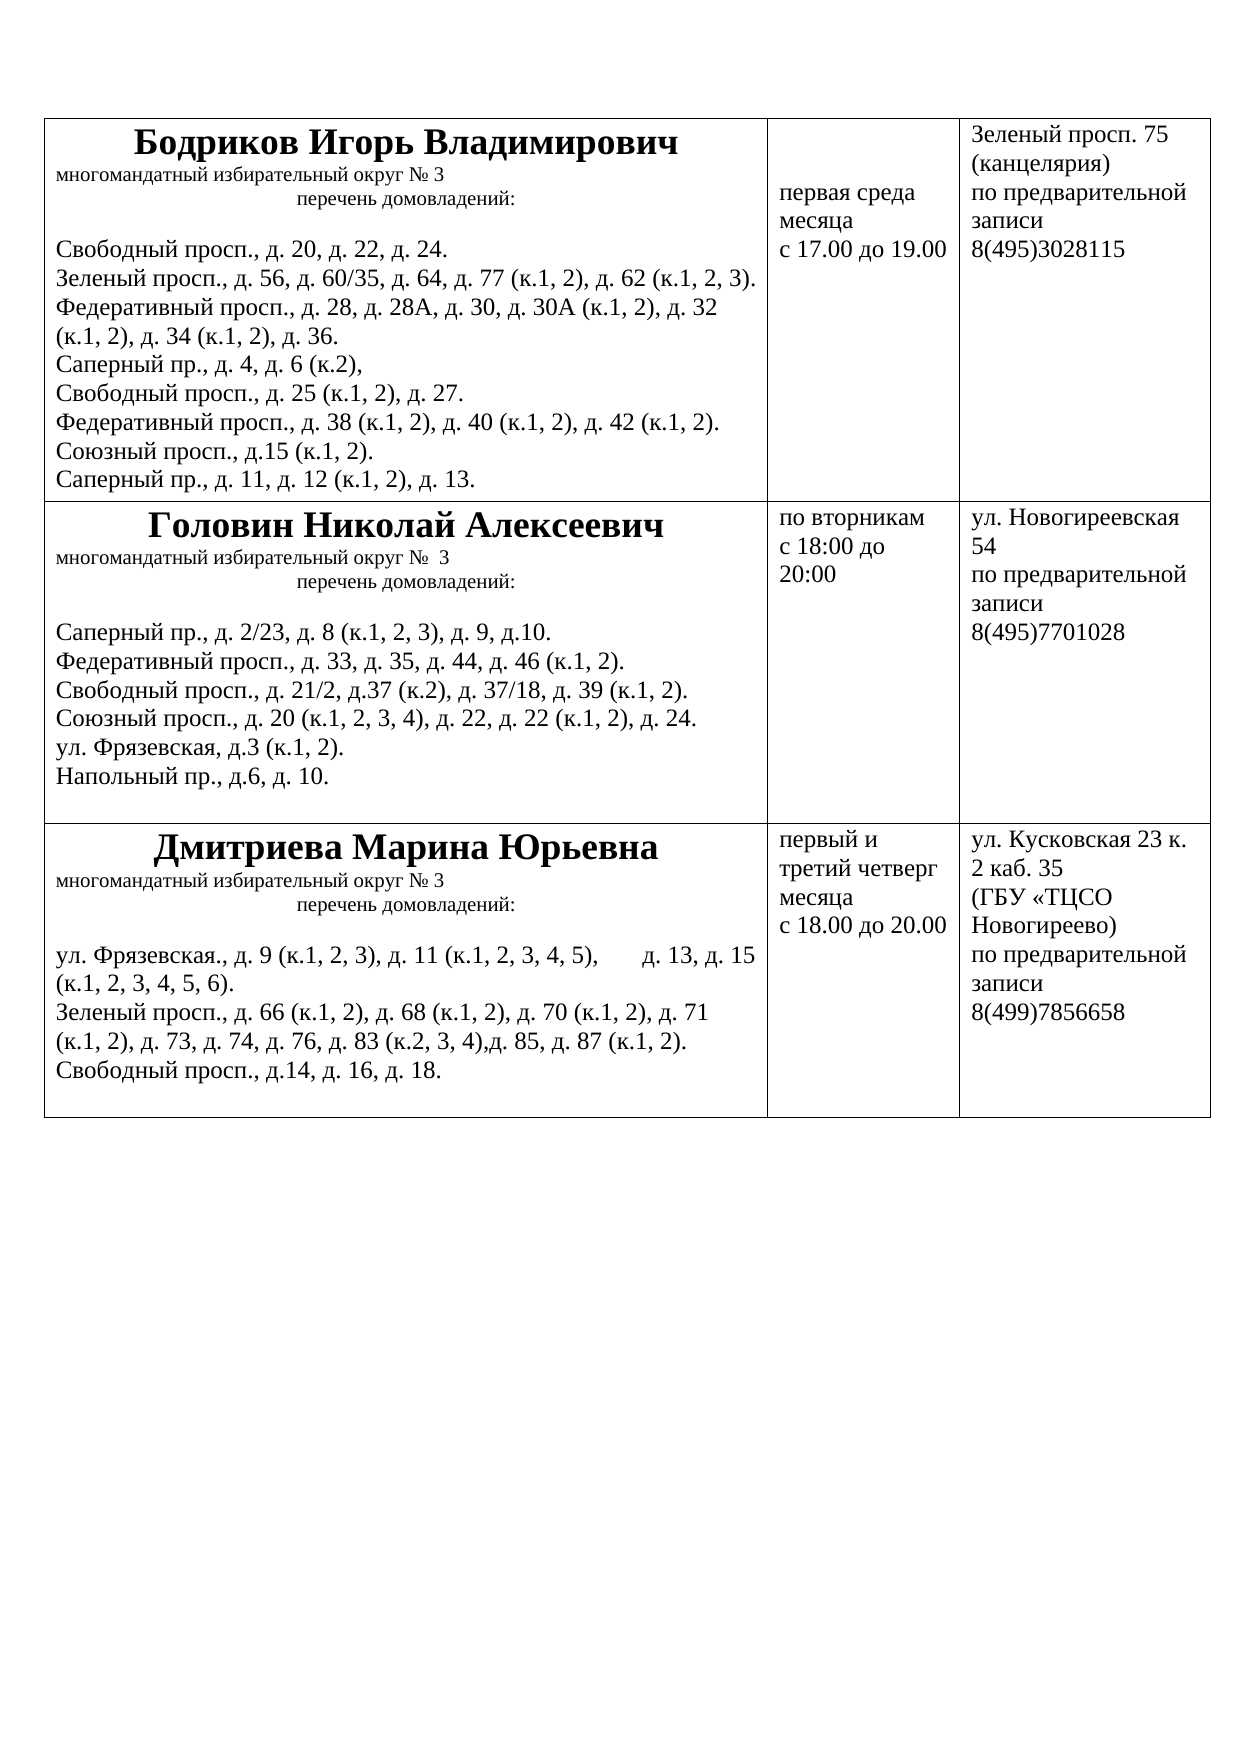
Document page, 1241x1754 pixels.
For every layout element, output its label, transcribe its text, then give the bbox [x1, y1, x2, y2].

table_cell первый и третий четверг месяца с 18.00 до 20.00 [768, 824, 959, 1117]
table_cell Зеленый просп. 75 (канцелярия) по предварительной записи 8(495)3028115 [960, 119, 1210, 501]
table_cell ул. Новогиреевская 54 по предварительной записи 8(495)7701028 [960, 502, 1210, 823]
table_cell Головин Николай Алексеевич многомандатный избирательный округ № 3 перечень домовладений: Саперный пр., д. 2/23, д. 8 (к.1, 2, 3), д. 9, д.10. Федеративный просп., д. 33, д. 35, д. 44, д. 46 (к.1, 2). Свободный просп., д. 21/2, д.37 (к.2), д. 37/18, д. 39 (к.1, 2). Союзный просп., д. 20 (к.1, 2, 3, 4), д. 22, д. 22 (к.1, 2), д. 24. ул. Фрязевская, д.3 (к.1, 2). Напольный пр., д.6, д. 10. [45, 502, 767, 823]
table_cell Бодриков Игорь Владимирович многомандатный избирательный округ № 3 перечень домовладений: Свободный просп., д. 20, д. 22, д. 24. Зеленый просп., д. 56, д. 60/35, д. 64, д. 77 (к.1, 2), д. 62 (к.1, 2, 3). Федеративный просп., д. 28, д. 28А, д. 30, д. 30А (к.1, 2), д. 32 (к.1, 2), д. 34 (к.1, 2), д. 36. Саперный пр., д. 4, д. 6 (к.2), Свободный просп., д. 25 (к.1, 2), д. 27. Федеративный просп., д. 38 (к.1, 2), д. 40 (к.1, 2), д. 42 (к.1, 2). Союзный просп., д.15 (к.1, 2). Саперный пр., д. 11, д. 12 (к.1, 2), д. 13. [45, 119, 767, 501]
table_cell первая среда месяца с 17.00 до 19.00 [768, 119, 959, 501]
table_cell ул. Кусковская 23 к. 2 каб. 35 (ГБУ «ТЦСО Новогиреево) по предварительной записи 8(499)7856658 [960, 824, 1210, 1117]
table_cell Дмитриева Марина Юрьевна многомандатный избирательный округ № 3 перечень домовладений: ул. Фрязевская., д. 9 (к.1, 2, 3), д. 11 (к.1, 2, 3, 4, 5), д. 13, д. 15 (к.1, 2, 3, 4, 5, 6). Зеленый просп., д. 66 (к.1, 2), д. 68 (к.1, 2), д. 70 (к.1, 2), д. 71 (к.1, 2), д. 73, д. 74, д. 76, д. 83 (к.2, 3, 4),д. 85, д. 87 (к.1, 2). Свободный просп., д.14, д. 16, д. 18. [45, 824, 767, 1117]
table_cell по вторникам с 18:00 до 20:00 [768, 502, 959, 823]
